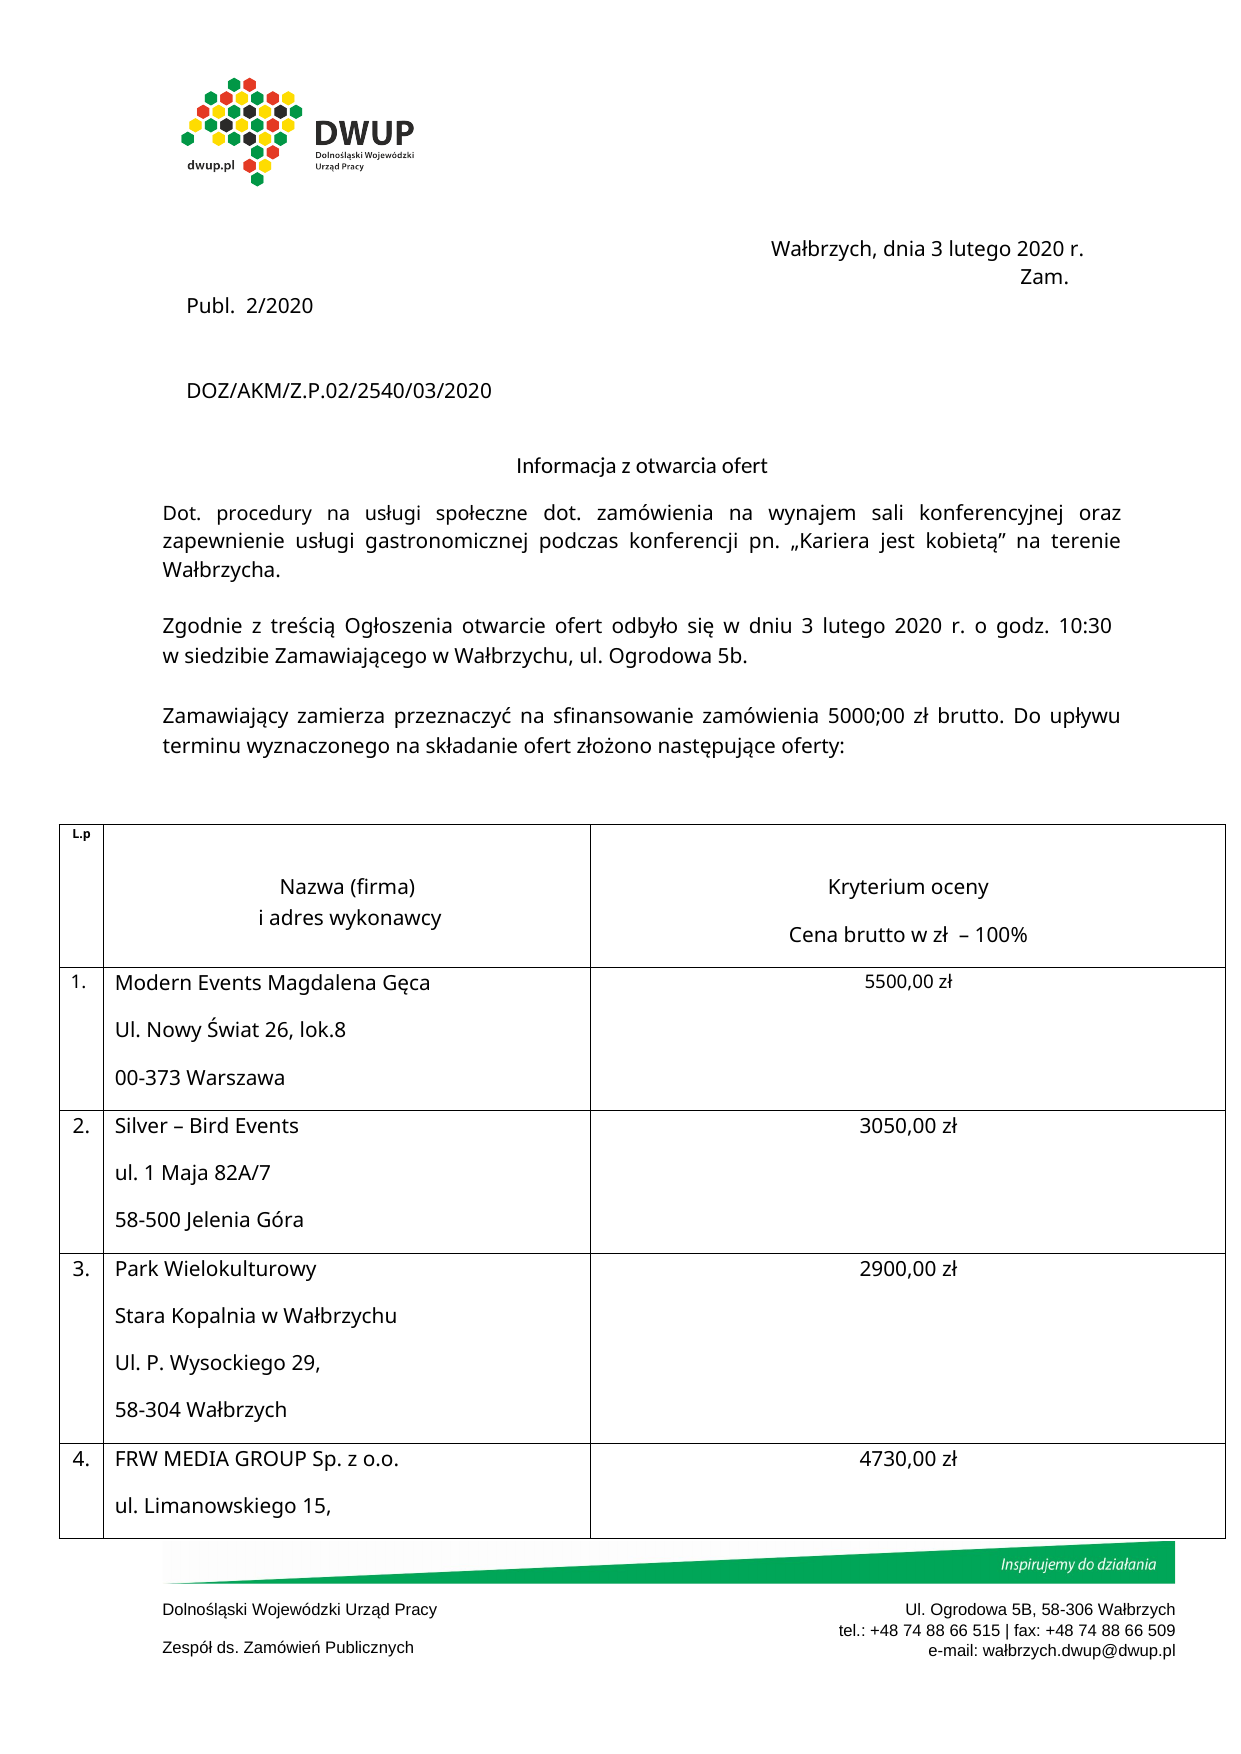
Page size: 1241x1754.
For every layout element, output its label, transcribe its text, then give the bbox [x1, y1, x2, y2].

table_cell 2. [60, 1111, 103, 1253]
table_cell 1. [60, 968, 103, 1110]
table_cell Modern Events Magdalena Gęca Ul. Nowy Świat 26, lok.8 00-373 Warszawa [104, 968, 590, 1110]
text DOZ/AKM/Z.P.02/2540/03/2020 [186, 376, 1122, 404]
picture [162, 1541, 1175, 1584]
text Wałbrzych, dnia 3 lutego 2020 r. [605, 234, 1122, 262]
table_cell 3. [60, 1254, 103, 1443]
table_cell Silver – Bird Events ul. 1 Maja 82A/7 58-500 Jelenia Góra [104, 1111, 590, 1253]
list Dot. procedury na usługi społeczne dot. zamówienia na wynajem sali konferencyjnej oraz zapewnienie usługi gastronomicznej podczas konferencji pn. „Kariera jest kobietą” na terenie Wałbrzycha. [162, 498, 1122, 583]
table_cell 4. [60, 1444, 103, 1538]
table_header L.p [60, 825, 103, 967]
table_header Kryterium oceny Cena brutto w zł – 100% [591, 825, 1225, 967]
text Informacja z otwarcia ofert [162, 451, 1122, 479]
table_cell 3050,00 zł [591, 1111, 1225, 1253]
text Zam. Publ. 2/2020 [186, 262, 1122, 319]
text Zgodnie z treścią Ogłoszenia otwarcie ofert odbyło się w dniu 3 lutego 2020 r. o godz. 10:30 w siedzibie Zamawiającego w Wałbrzychu, ul. Ogrodowa 5b. [162, 612, 1122, 670]
table_header Nazwa (firma) i adres wykonawcy [104, 825, 590, 967]
table_cell 2900,00 zł [591, 1254, 1225, 1443]
table_cell Park Wielokulturowy Stara Kopalnia w Wałbrzychu Ul. P. Wysockiego 29, 58-304 Wałbrzych [104, 1254, 590, 1443]
table_cell 5500,00 zł [591, 968, 1225, 1110]
picture [162, 59, 433, 206]
table_cell FRW MEDIA GROUP Sp. z o.o. ul. Limanowskiego 15, 58-300 Wałbrzych [104, 1444, 590, 1538]
table_cell 4730,00 zł [591, 1444, 1225, 1538]
text Zamawiający zamierza przeznaczyć na sfinansowanie zamówienia 5000;00 zł brutto. Do upływu terminu wyznaczonego na składanie ofert złożono następujące oferty: [162, 701, 1122, 759]
